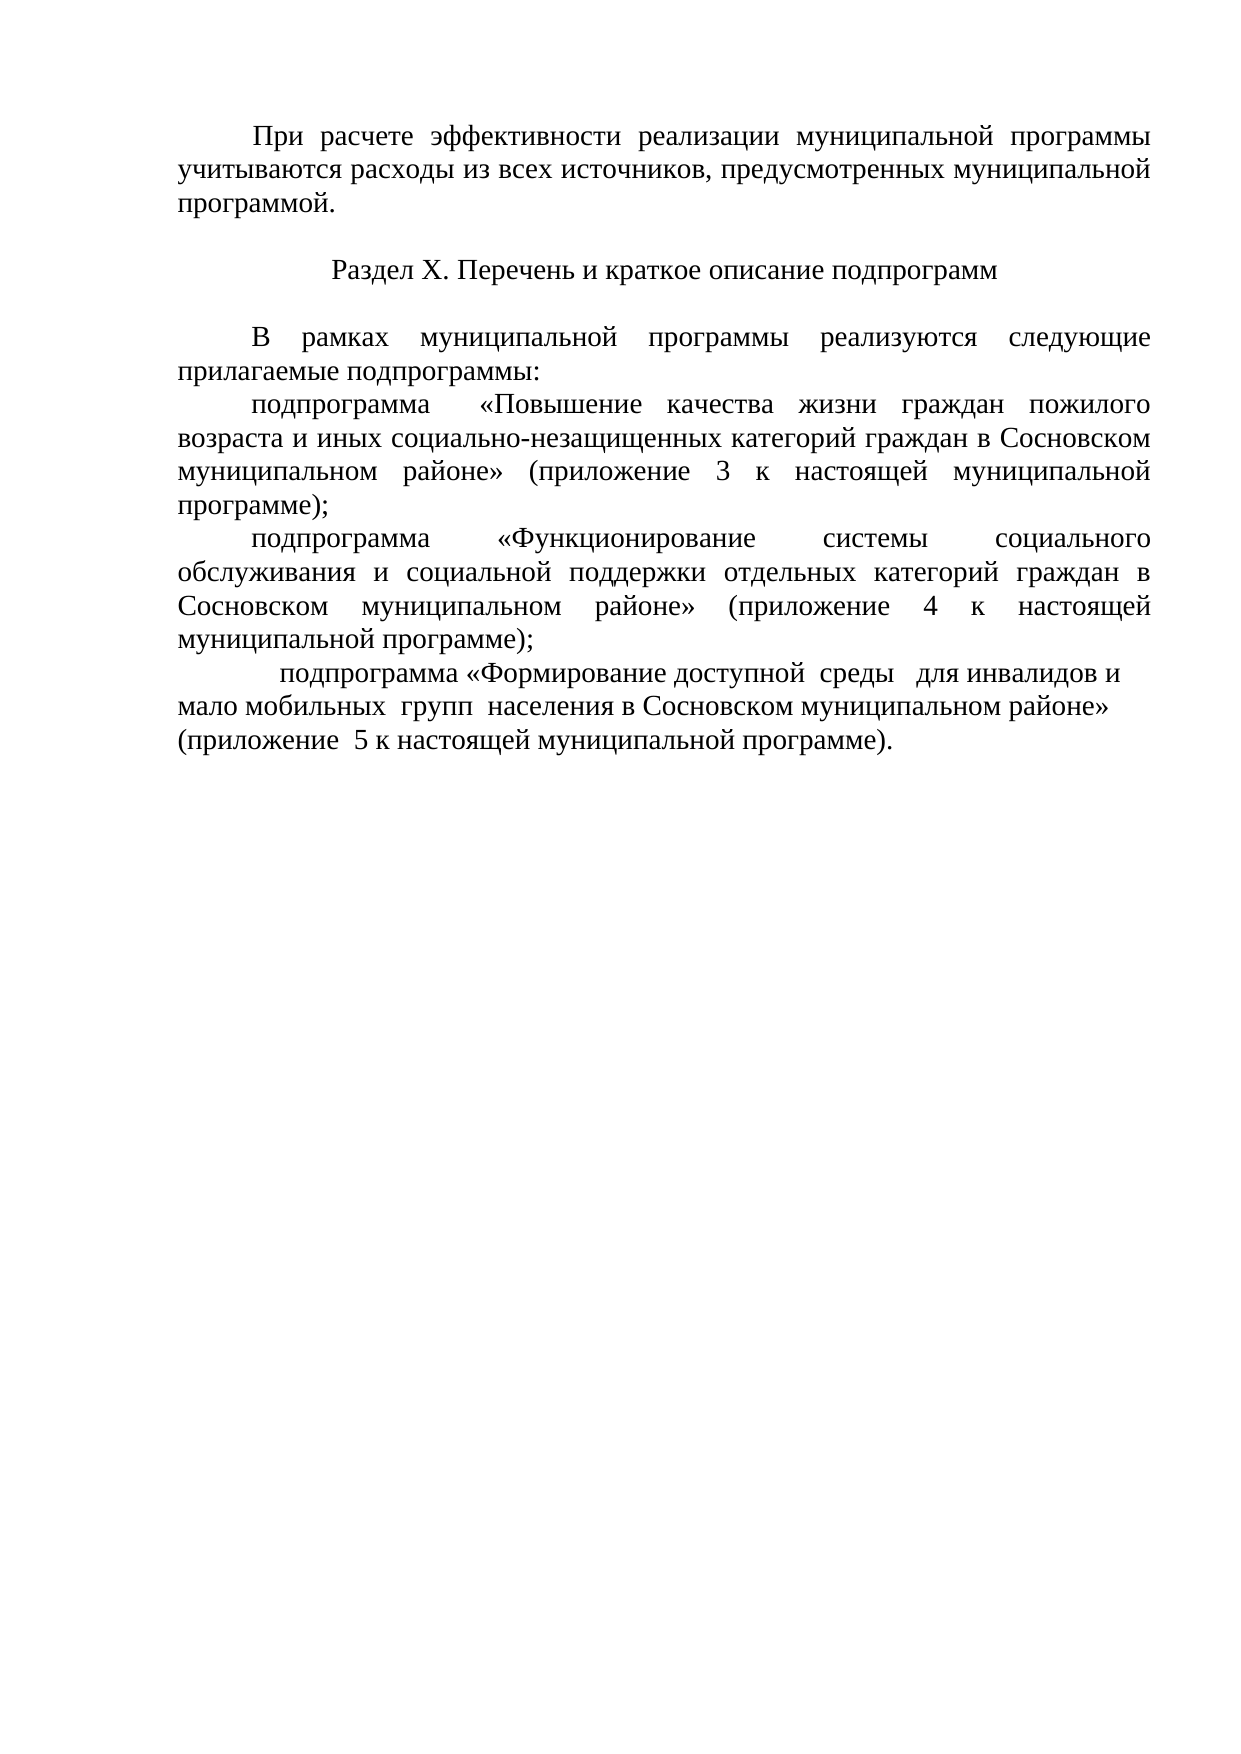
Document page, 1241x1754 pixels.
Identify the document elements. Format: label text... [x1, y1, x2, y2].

text подпрограмма «Повышение качества жизни граждан пожилого возраста и иных социально-незащищенных категорий граждан в Сосновском муниципальном районе» (приложение 3 к настоящей муниципальной программе); [177, 386, 1152, 521]
text подпрограмма «Формирование доступной среды для инвалидов и мало мобильных групп населения в Сосновском муниципальном районе» [177, 655, 1152, 722]
text В рамках муниципальной программы реализуются следующие прилагаемые подпрограммы: [177, 319, 1152, 386]
text При расчете эффективности реализации муниципальной программы учитываются расходы из всех источников, предусмотренных муниципальной программой. [177, 118, 1152, 219]
text (приложение 5 к настоящей муниципальной программе). [177, 722, 1152, 755]
text Раздел X. Перечень и краткое описание подпрограмм [177, 252, 1152, 286]
text подпрограмма «Функционирование системы социального обслуживания и социальной поддержки отдельных категорий граждан в Сосновском муниципальном районе» (приложение 4 к настоящей муниципальной программе); [177, 521, 1152, 655]
